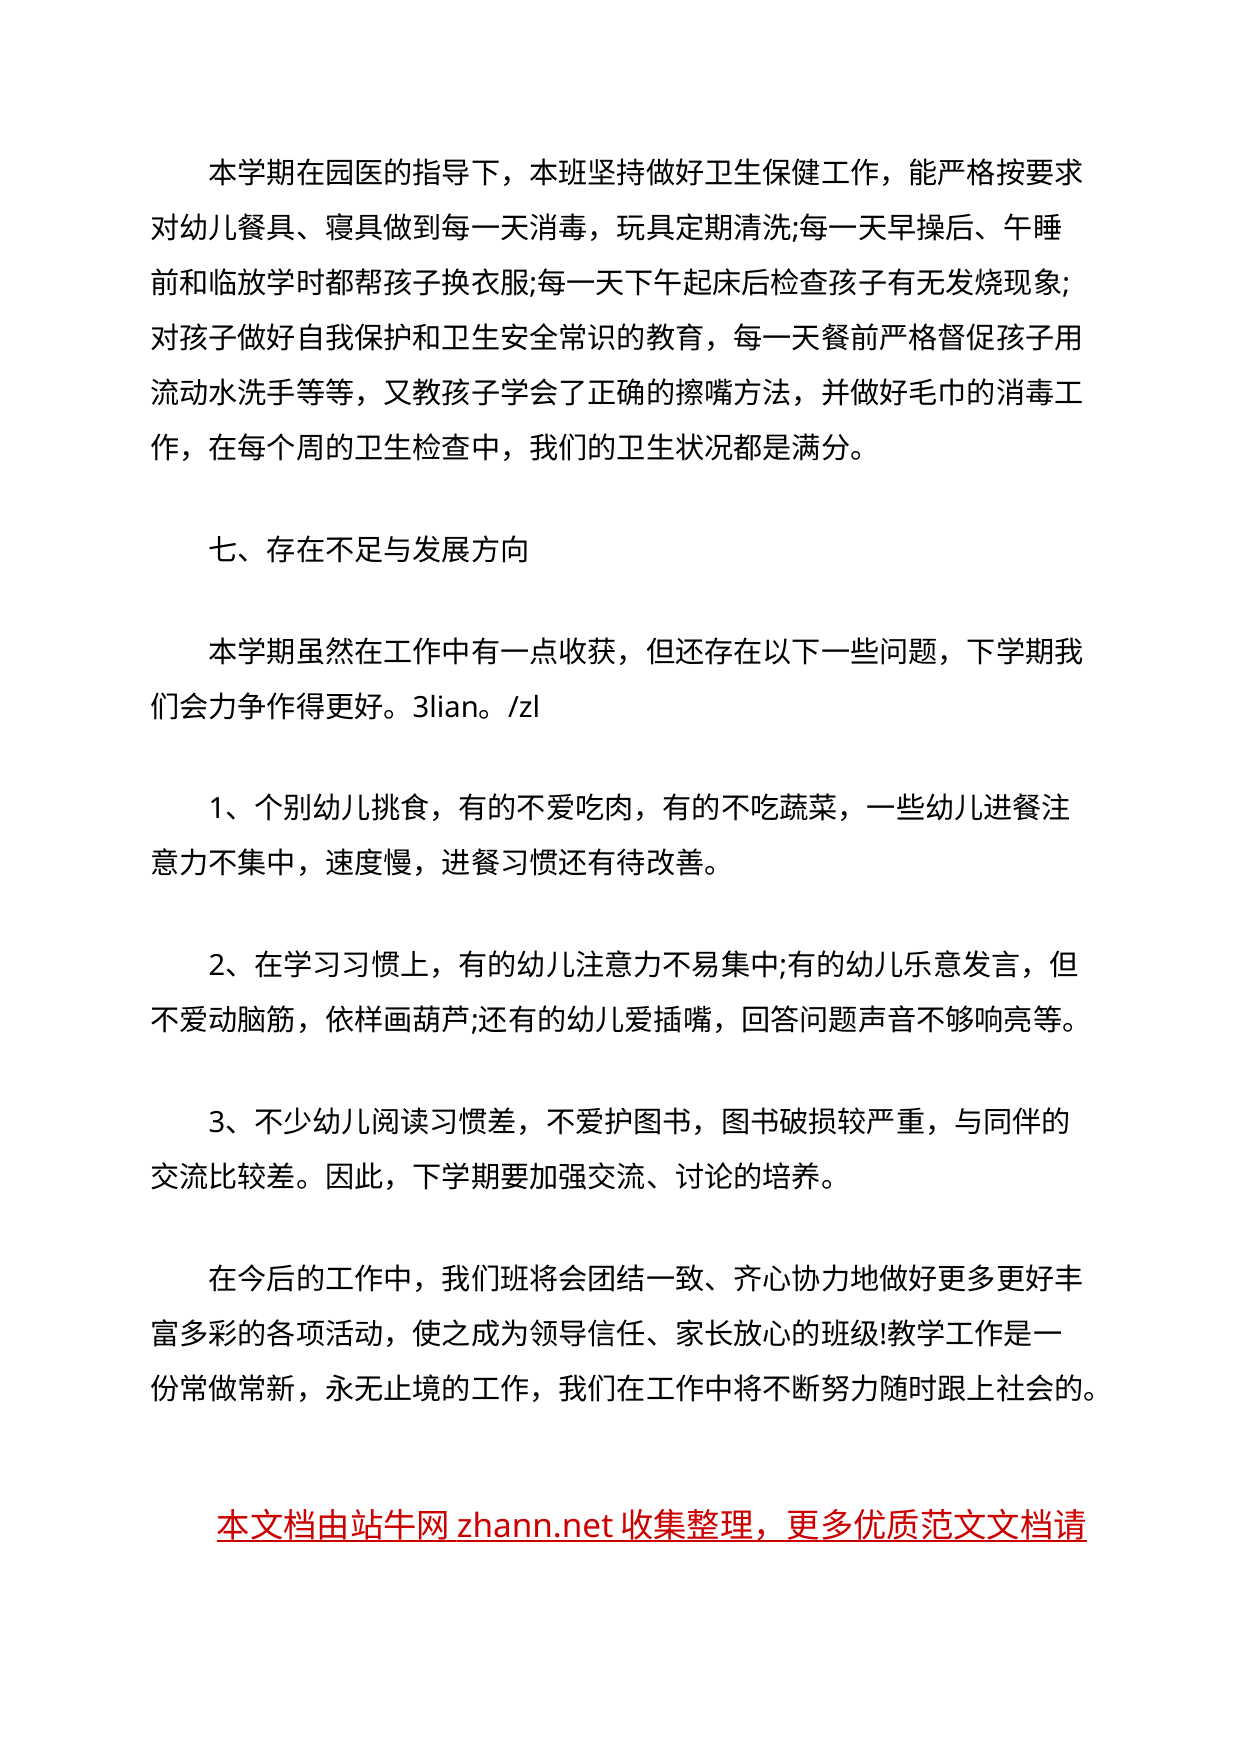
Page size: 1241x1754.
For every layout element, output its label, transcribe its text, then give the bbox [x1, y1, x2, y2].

text 本学期虽然在工作中有一点收获，但还存在以下一些问题，下学期我们会力争作得更好。3lian。/zl [150, 628, 1090, 726]
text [150, 1498, 1090, 1547]
text 本学期在园医的指导下，本班坚持做好卫生保健工作，能严格按要求对幼儿餐具、寝具做到每一天消毒，玩具定期清洗;每一天早操后、午睡前和临放学时都帮孩子换衣服;每一天下午起床后检查孩子有无发烧现象;对孩子做好自我保护和卫生安全常识的教育，每一天餐前严格督促孩子用流动水洗手等等，又教孩子学会了正确的擦嘴方法，并做好毛巾的消毒工作，在每个周的卫生检查中，我们的卫生状况都是满分。 [150, 150, 1090, 467]
text 3、不少幼儿阅读习惯差，不爱护图书，图书破损较严重，与同伴的交流比较差。因此，下学期要加强交流、讨论的培养。 [150, 1099, 1090, 1196]
text 2、在学习习惯上，有的幼儿注意力不易集中;有的幼儿乐意发言，但不爱动脑筋，依样画葫芦;还有的幼儿爱插嘴，回答问题声音不够响亮等。 [150, 942, 1090, 1039]
text 七、存在不足与发展方向 [150, 526, 1090, 569]
text 在今后的工作中，我们班将会团结一致、齐心协力地做好更多更好丰富多彩的各项活动，使之成为领导信任、家长放心的班级!教学工作是一份常做常新，永无止境的工作，我们在工作中将不断努力随时跟上社会的。 [150, 1256, 1090, 1408]
text 1、个别幼儿挑食，有的不爱吃肉，有的不吃蔬菜，一些幼儿进餐注意力不集中，速度慢，进餐习惯还有待改善。 [150, 785, 1090, 882]
